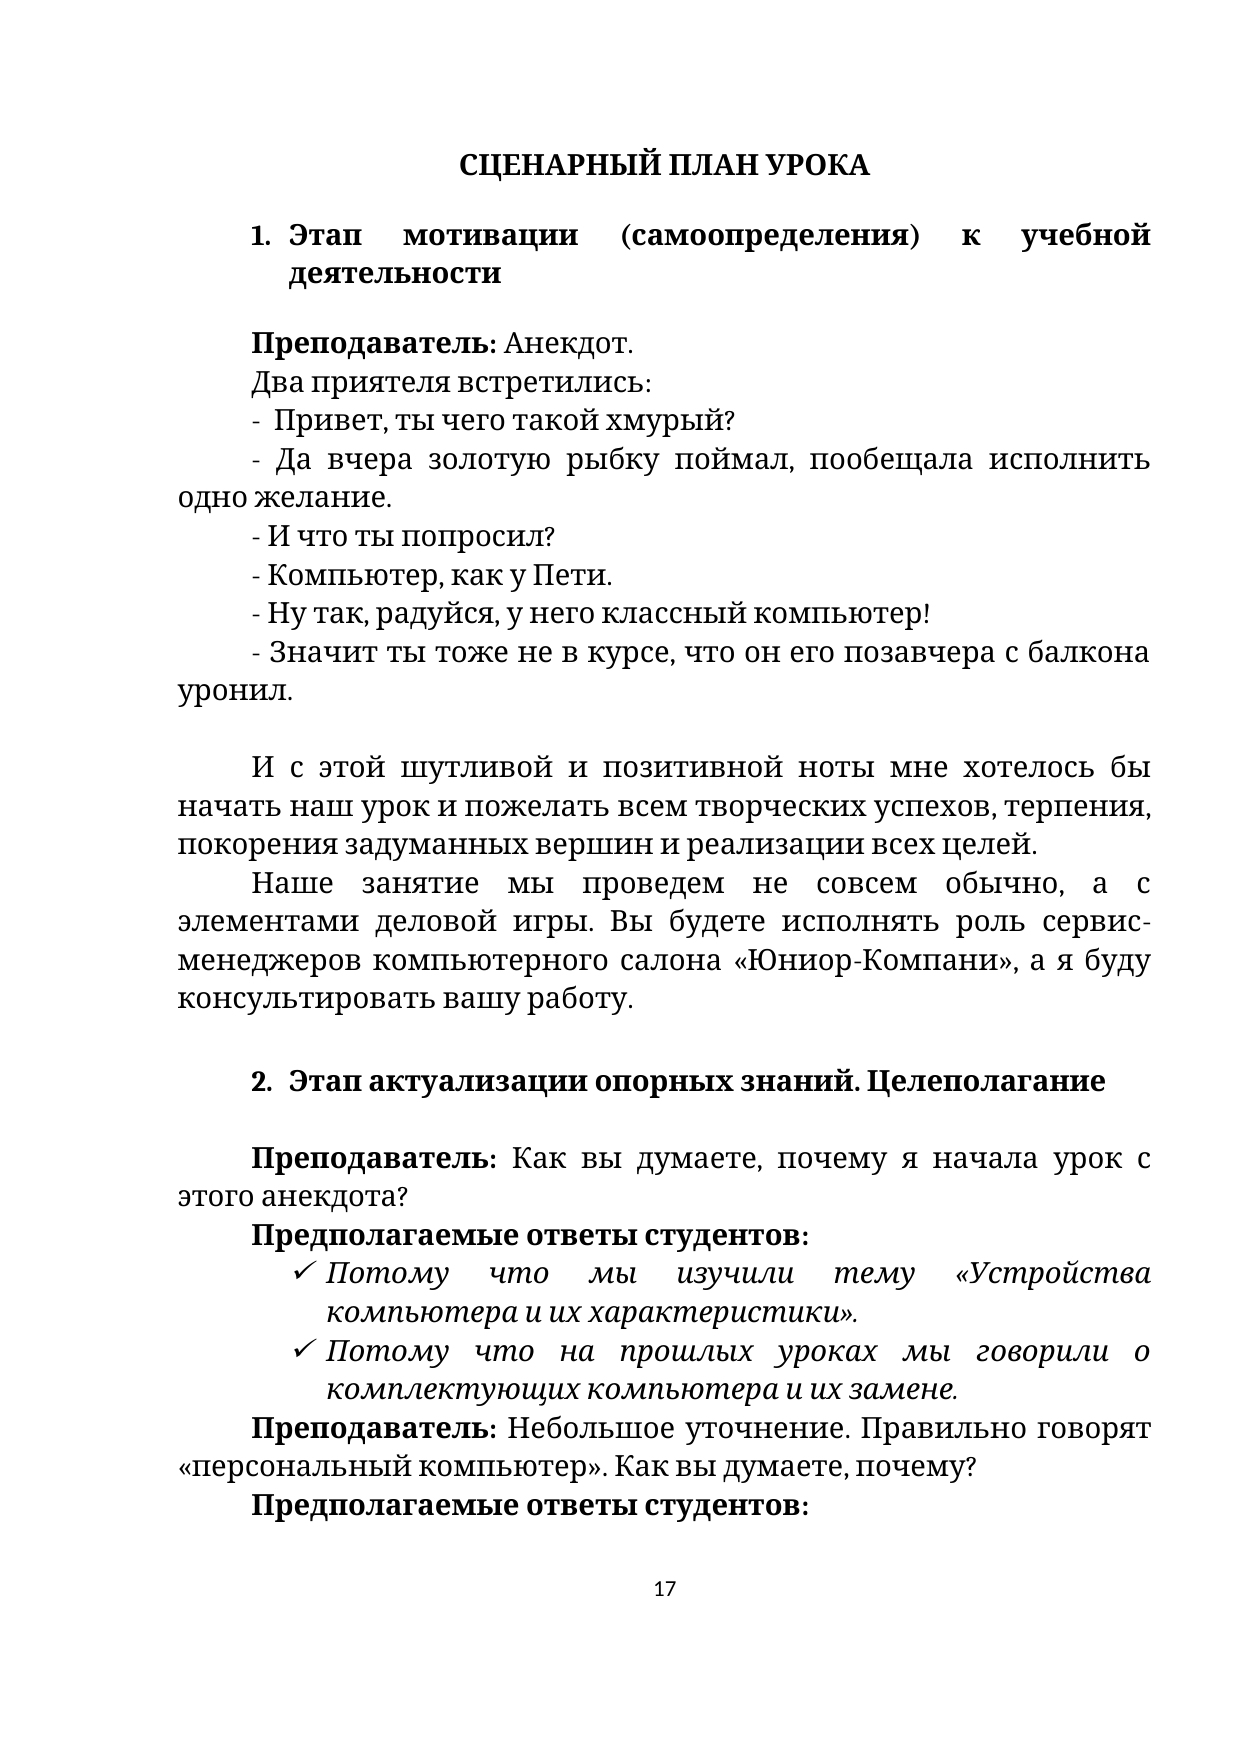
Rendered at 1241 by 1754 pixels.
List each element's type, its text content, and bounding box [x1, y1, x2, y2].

list Этап мотивации (самоопределения) к учебной деятельности [251, 219, 1152, 291]
list Потому что мы изучили тему «Устройства компьютера и их характеристики». [288, 1258, 1152, 1330]
text Предполагаемые ответы студентов: [177, 1219, 1152, 1253]
text Два приятеля встретились: [177, 366, 1152, 399]
text - Компьютер, как у Пети. [177, 559, 1152, 592]
text Наше занятие мы проведем не совсем обычно, а с элементами деловой игры. Вы будете исполнять роль сервис-менеджеров компьютерного салона «Юниор-Компани», а я буду консультировать вашу работу. [177, 867, 1152, 1016]
text - Привет, ты чего такой хмурый? [177, 404, 1152, 438]
text Преподаватель: Как вы думаете, почему я начала урок с этого анекдота? [177, 1142, 1152, 1214]
list Этап актуализации опорных знаний. Целеполагание [251, 1065, 1152, 1098]
text - Ну так, радуйся, у него классный компьютер! [177, 597, 1152, 631]
text - Значит ты тоже не в курсе, что он его позавчера с балкона уронил. [177, 636, 1152, 708]
text Преподаватель: Небольшое уточнение. Правильно говорят «персональный компьютер». Как вы думаете, почему? [177, 1412, 1152, 1484]
text Предполагаемые ответы студентов: [177, 1489, 1152, 1522]
text - И что ты попросил? [177, 520, 1152, 554]
text - Да вчера золотую рыбку поймал, пообещала исполнить одно желание. [177, 443, 1152, 515]
list Потому что на прошлых уроках мы говорили о комплектующих компьютера и их замене. [288, 1335, 1152, 1407]
text Преподаватель: Анекдот. [177, 327, 1152, 361]
text СЦЕНАРНЫЙ ПЛАН УРОКА [177, 149, 1152, 183]
text И с этой шутливой и позитивной ноты мне хотелось бы начать наш урок и пожелать всем творческих успехов, терпения, покорения задуманных вершин и реализации всех целей. [177, 751, 1152, 862]
